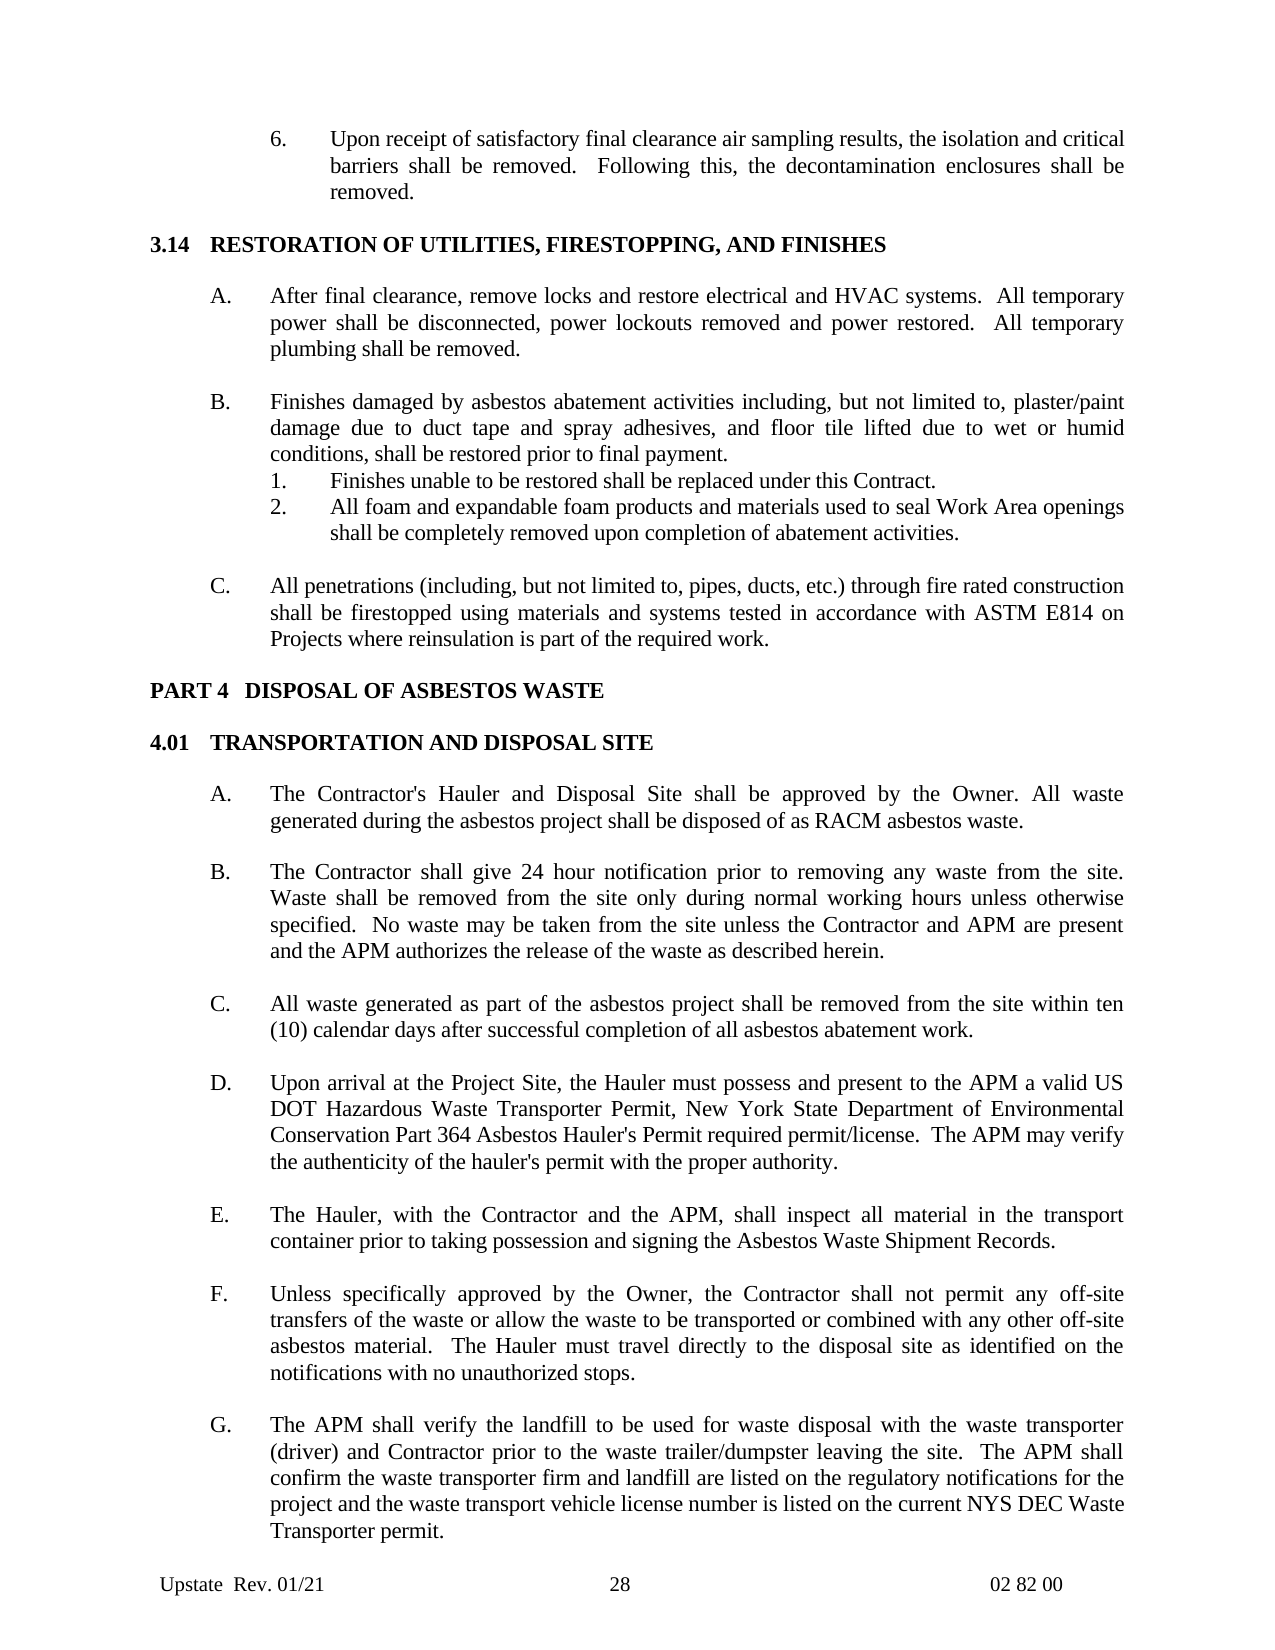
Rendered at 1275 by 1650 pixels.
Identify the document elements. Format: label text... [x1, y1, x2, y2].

text 2. All foam and expandable foam products and materials used to seal Work Area openings shall be completely removed upon completion of abatement activities. [270, 493, 1125, 546]
text 4.01 TRANSPORTATION AND DISPOSAL SITE [150, 729, 1125, 755]
text F. Unless specifically approved by the Owner, the Contractor shall not permit any off-site transfers of the waste or allow the waste to be transported or combined with any other off-site asbestos material. The Hauler must travel directly to the disposal site as identified on the notifications with no unauthorized stops. [210, 1280, 1125, 1385]
text B. The Contractor shall give 24 hour notification prior to removing any waste from the site. Waste shall be removed from the site only during normal working hours unless otherwise specified. No waste may be taken from the site unless the Contractor and APM are present and the APM authorizes the release of the waste as described herein. [210, 858, 1125, 963]
text 6. Upon receipt of satisfactory final clearance air sampling results, the isolation and critical barriers shall be removed. Following this, the decontamination enclosures shall be removed. [270, 126, 1125, 204]
text C. All penetrations (including, but not limited to, pipes, ducts, etc.) through fire rated construction shall be firestopped using materials and systems tested in accordance with ASTM E814 on Projects where reinsulation is part of the required work. [210, 572, 1125, 651]
text A. The Contractor's Hauler and Disposal Site shall be approved by the Owner. All waste generated during the asbestos project shall be disposed of as RACM asbestos waste. [210, 780, 1125, 833]
text PART 4 DISPOSAL OF ASBESTOS WASTE [150, 678, 1125, 704]
text C. All waste generated as part of the asbestos project shall be removed from the site within ten (10) calendar days after successful completion of all asbestos abatement work. [210, 990, 1125, 1042]
text 3.14 RESTORATION OF UTILITIES, FIRESTOPPING, AND FINISHES [150, 231, 1125, 257]
text A. After final clearance, remove locks and restore electrical and HVAC systems. All temporary power shall be disconnected, power lockouts removed and power restored. All temporary plumbing shall be removed. [210, 282, 1125, 361]
text B. Finishes damaged by asbestos abatement activities including, but not limited to, plaster/paint damage due to duct tape and spray adhesives, and floor tile lifted due to wet or humid conditions, shall be restored prior to final payment. [210, 388, 1125, 467]
text D. Upon arrival at the Project Site, the Hauler must possess and present to the APM a valid US DOT Hazardous Waste Transporter Permit, New York State Department of Environmental Conservation Part 364 Asbestos Hauler's Permit required permit/license. The APM may verify the authenticity of the hauler's permit with the proper authority. [210, 1069, 1125, 1174]
text E. The Hauler, with the Contractor and the APM, shall inspect all material in the transport container prior to taking possession and signing the Asbestos Waste Shipment Records. [210, 1201, 1125, 1253]
text 1. Finishes unable to be restored shall be replaced under this Contract. [270, 467, 1125, 493]
text G. The APM shall verify the landfill to be used for waste disposal with the waste transporter (driver) and Contractor prior to the waste trailer/dumpster leaving the site. The APM shall confirm the waste transporter firm and landfill are listed on the regulatory notifications for the project and the waste transport vehicle license number is listed on the current NYS DEC Waste Transporter permit. [210, 1411, 1125, 1543]
